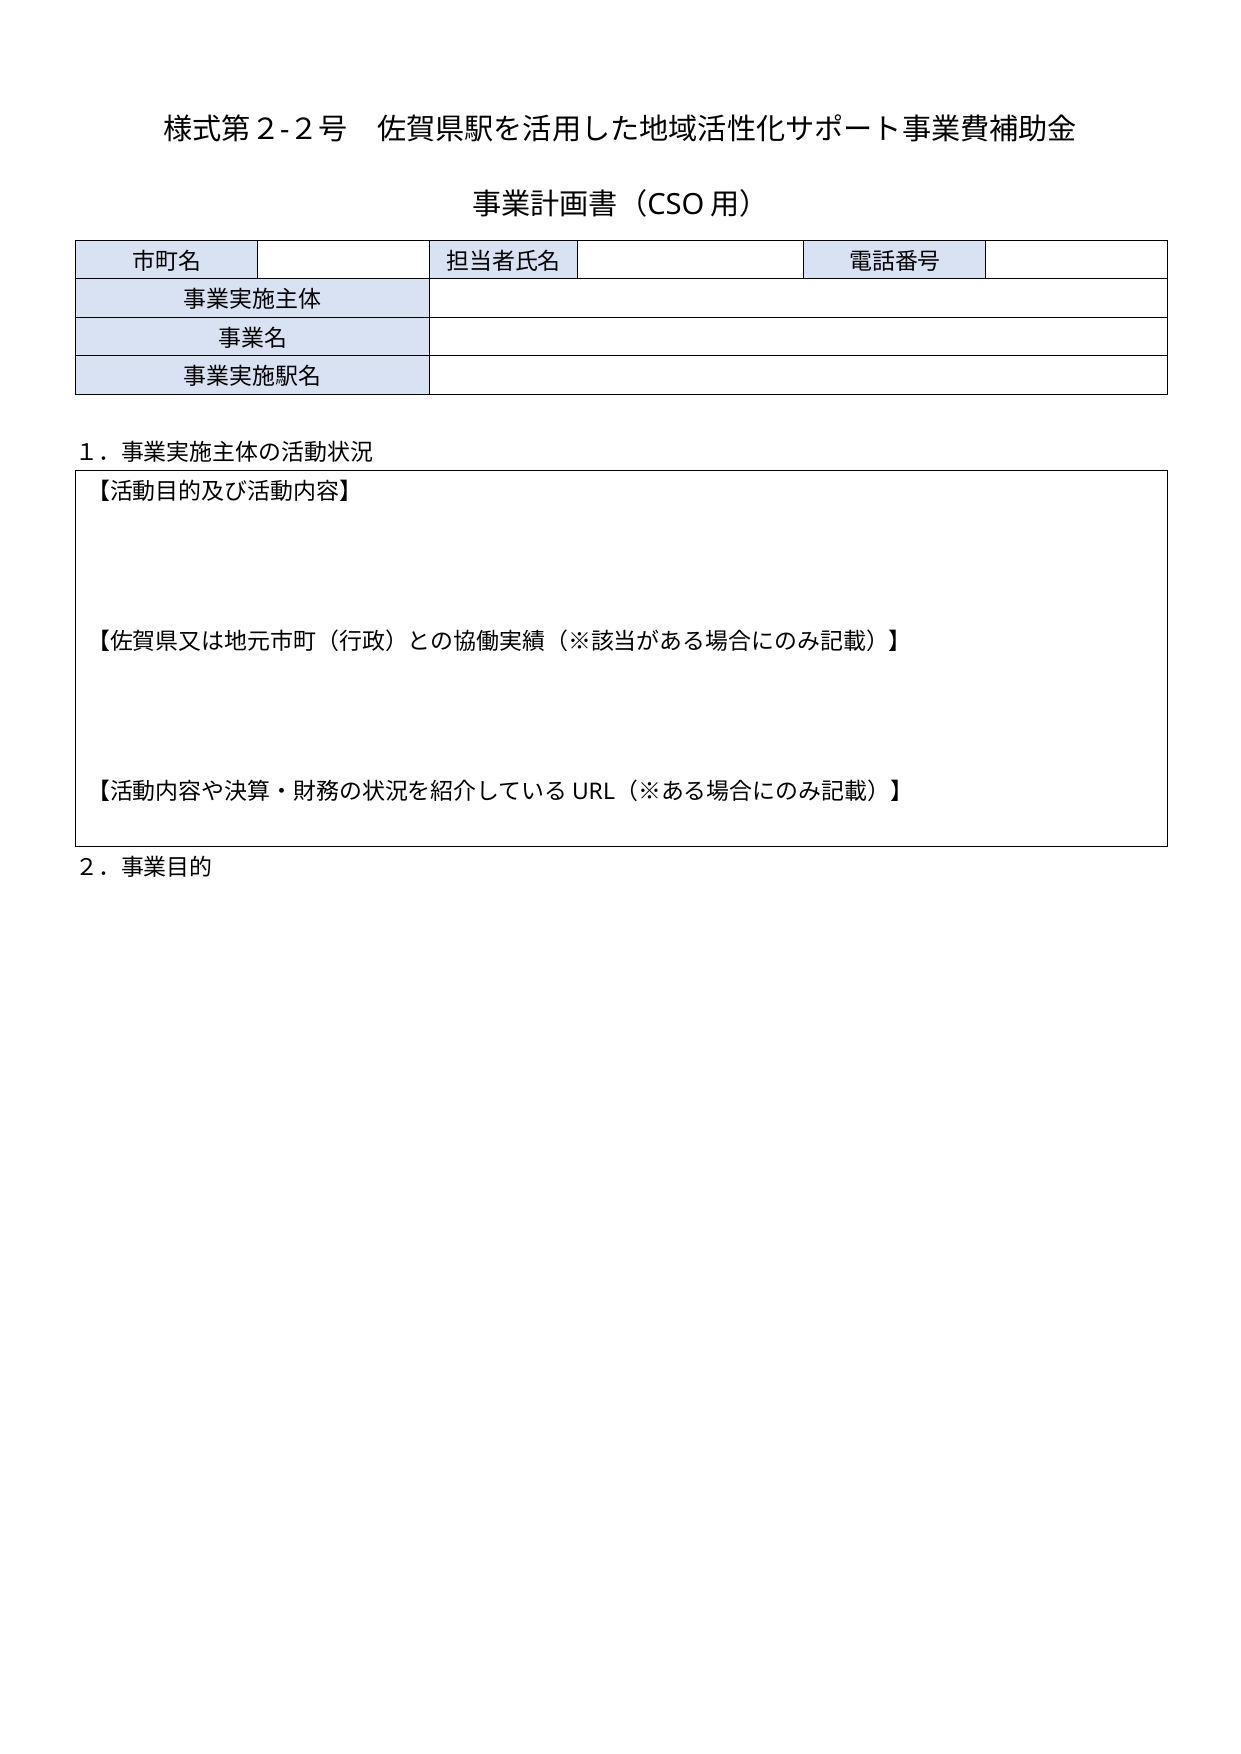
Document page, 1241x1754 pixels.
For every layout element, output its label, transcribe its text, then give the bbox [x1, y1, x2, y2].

table_header 担当者氏名 [430, 241, 577, 278]
table_header [578, 241, 803, 278]
text ２．事業目的 [75, 847, 1165, 884]
text 事業計画書（CSO用） [75, 164, 1165, 239]
table_cell [430, 318, 1167, 355]
table_header [986, 241, 1167, 278]
table_cell 事業名 [76, 318, 429, 355]
text １．事業実施主体の活動状況 [75, 432, 1165, 470]
table_header 【活動目的及び活動内容】 【佐賀県又は地元市町（行政）との協働実績（※該当がある場合にのみ記載）】 【活動内容や決算・財務の状況を紹介しているURL（※ある場合にのみ記載）】 [76, 471, 1167, 846]
text 様式第２-２号 佐賀県駅を活用した地域活性化サポート事業費補助金 [75, 89, 1165, 164]
table_header [258, 241, 429, 278]
table_cell [430, 279, 1167, 317]
table_header 市町名 [76, 241, 257, 278]
table_cell 事業実施主体 [76, 279, 429, 317]
table_header 電話番号 [804, 241, 985, 278]
table_cell [430, 356, 1167, 394]
table_cell 事業実施駅名 [76, 356, 429, 394]
